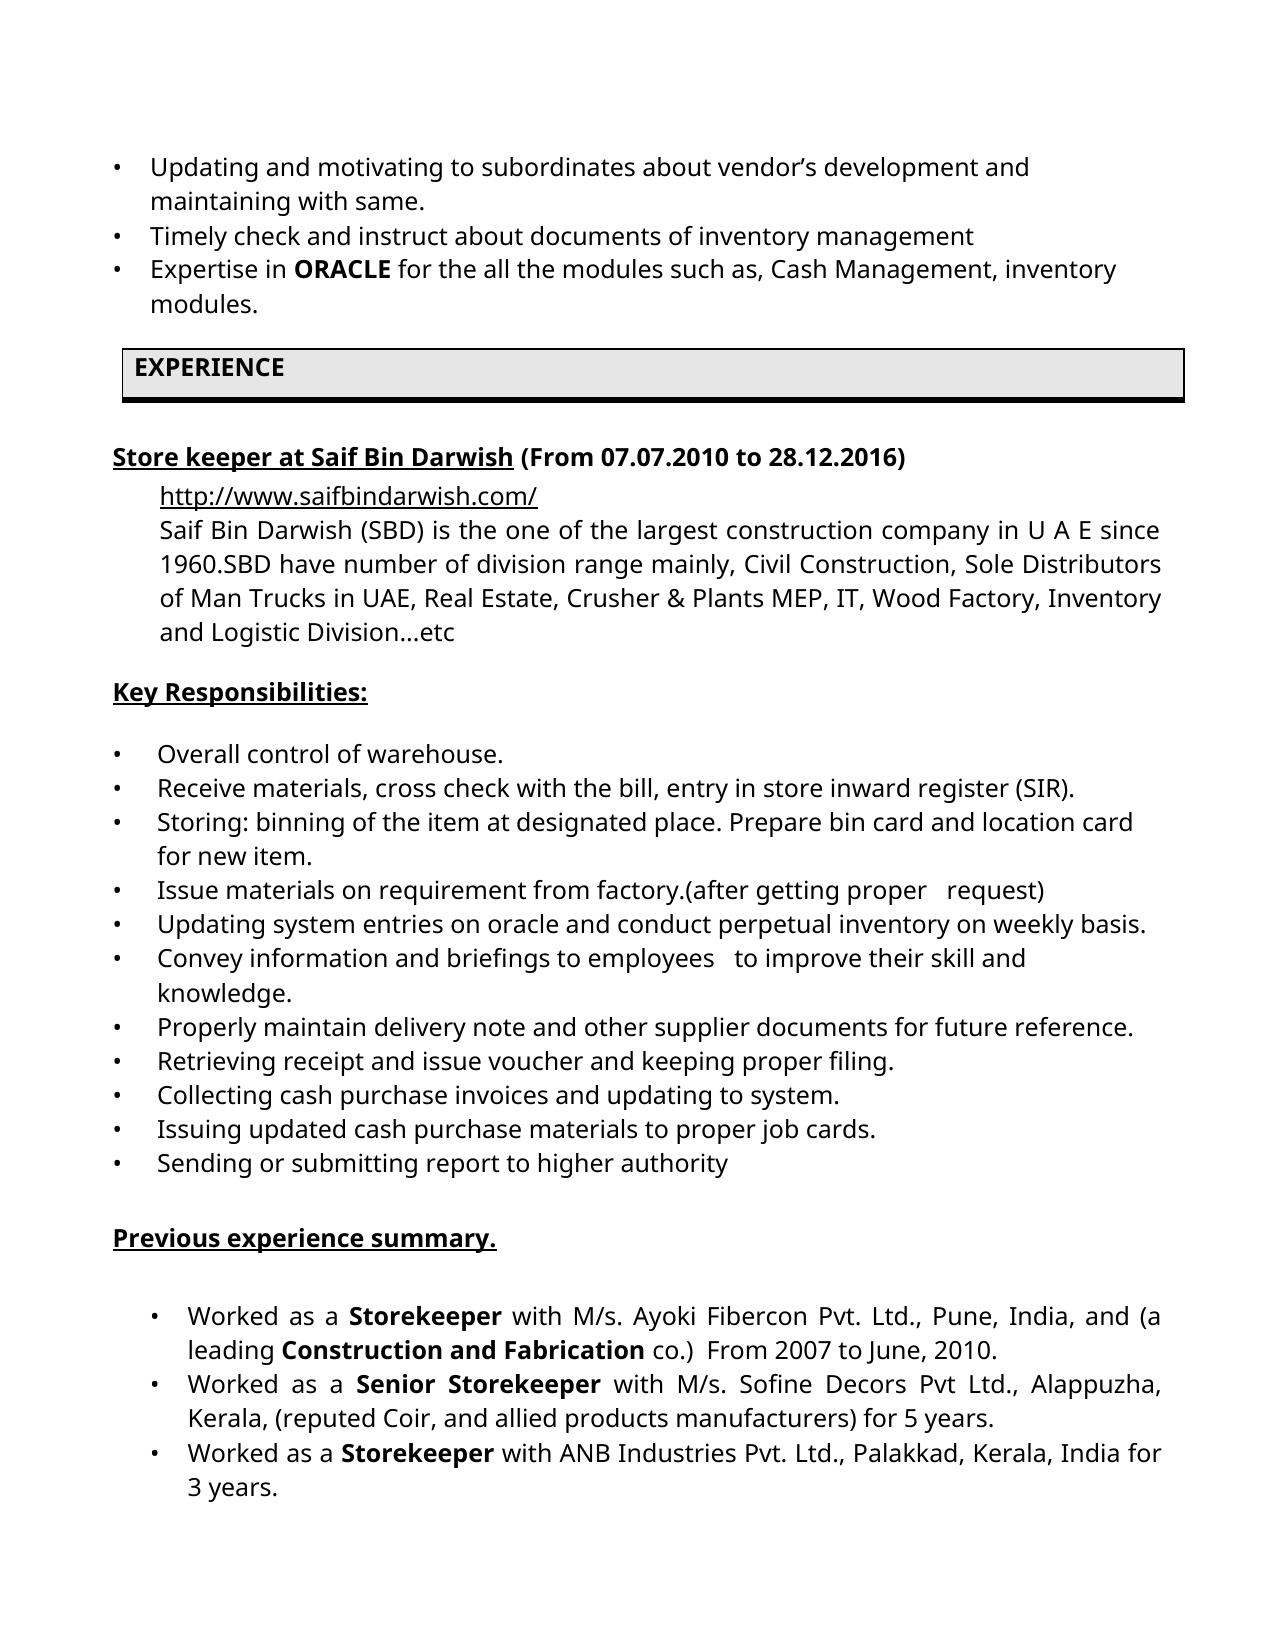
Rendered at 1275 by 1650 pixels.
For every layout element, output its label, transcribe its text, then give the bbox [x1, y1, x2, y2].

list Issue materials on requirement from factory.(after getting proper request) [112, 873, 1162, 907]
text Saif Bin Darwish (SBD) is the one of the largest construction company in U A E since 1960.SBD have number of division range mainly, Civil Construction, Sole Distributors of Man Trucks in UAE, Real Estate, Crusher & Plants MEP, IT, Wood Factory, Inventory and Logistic Division...etc [159, 512, 1162, 649]
list Issuing updated cash purchase materials to proper job cards. [112, 1111, 1162, 1146]
list Worked as a Senior Storekeeper with M/s. Sofine Decors Pvt Ltd., Alappuzha, Kerala, (reputed Coir, and allied products manufacturers) for 5 years. [150, 1367, 1162, 1435]
list Updating system entries on oracle and conduct perpetual inventory on weekly basis. [112, 907, 1162, 941]
list Properly maintain delivery note and other supplier documents for future reference. [112, 1009, 1162, 1043]
list Updating and motivating to subordinates about vendor’s development and maintaining with same. [112, 150, 1162, 218]
table_header EXPERIENCE [123, 350, 1183, 397]
list Convey information and briefings to employees to improve their skill and knowledge. [112, 941, 1162, 1009]
text http://www.saifbindarwish.com/ [159, 478, 1162, 512]
text Previous experience summary. [112, 1221, 1162, 1255]
text Key Responsibilities: [112, 674, 1162, 708]
list Storing: binning of the item at designated place. Prepare bin card and location card for new item. [112, 805, 1162, 873]
text Store keeper at Saif Bin Darwish (From 07.07.2010 to 28.12.2016) [112, 439, 1162, 473]
list Worked as a Storekeeper with ANB Industries Pvt. Ltd., Palakkad, Kerala, India for 3 years. [150, 1435, 1162, 1503]
list Sending or submitting report to higher authority [112, 1146, 1162, 1179]
list Retrieving receipt and issue voucher and keeping proper filing. [112, 1043, 1162, 1077]
list Receive materials, cross check with the bill, entry in store inward register (SIR). [112, 771, 1162, 805]
list Worked as a Storekeeper with M/s. Ayoki Fibercon Pvt. Ltd., Pune, India, and (a leading Construction and Fabrication co.) From 2007 to June, 2010. [150, 1299, 1162, 1367]
list Expertise in ORACLE for the all the modules such as, Cash Management, inventory modules. [112, 252, 1162, 320]
list Overall control of warehouse. [112, 737, 1162, 771]
list Timely check and instruct about documents of inventory management [112, 218, 1162, 252]
list Collecting cash purchase invoices and updating to system. [112, 1077, 1162, 1111]
